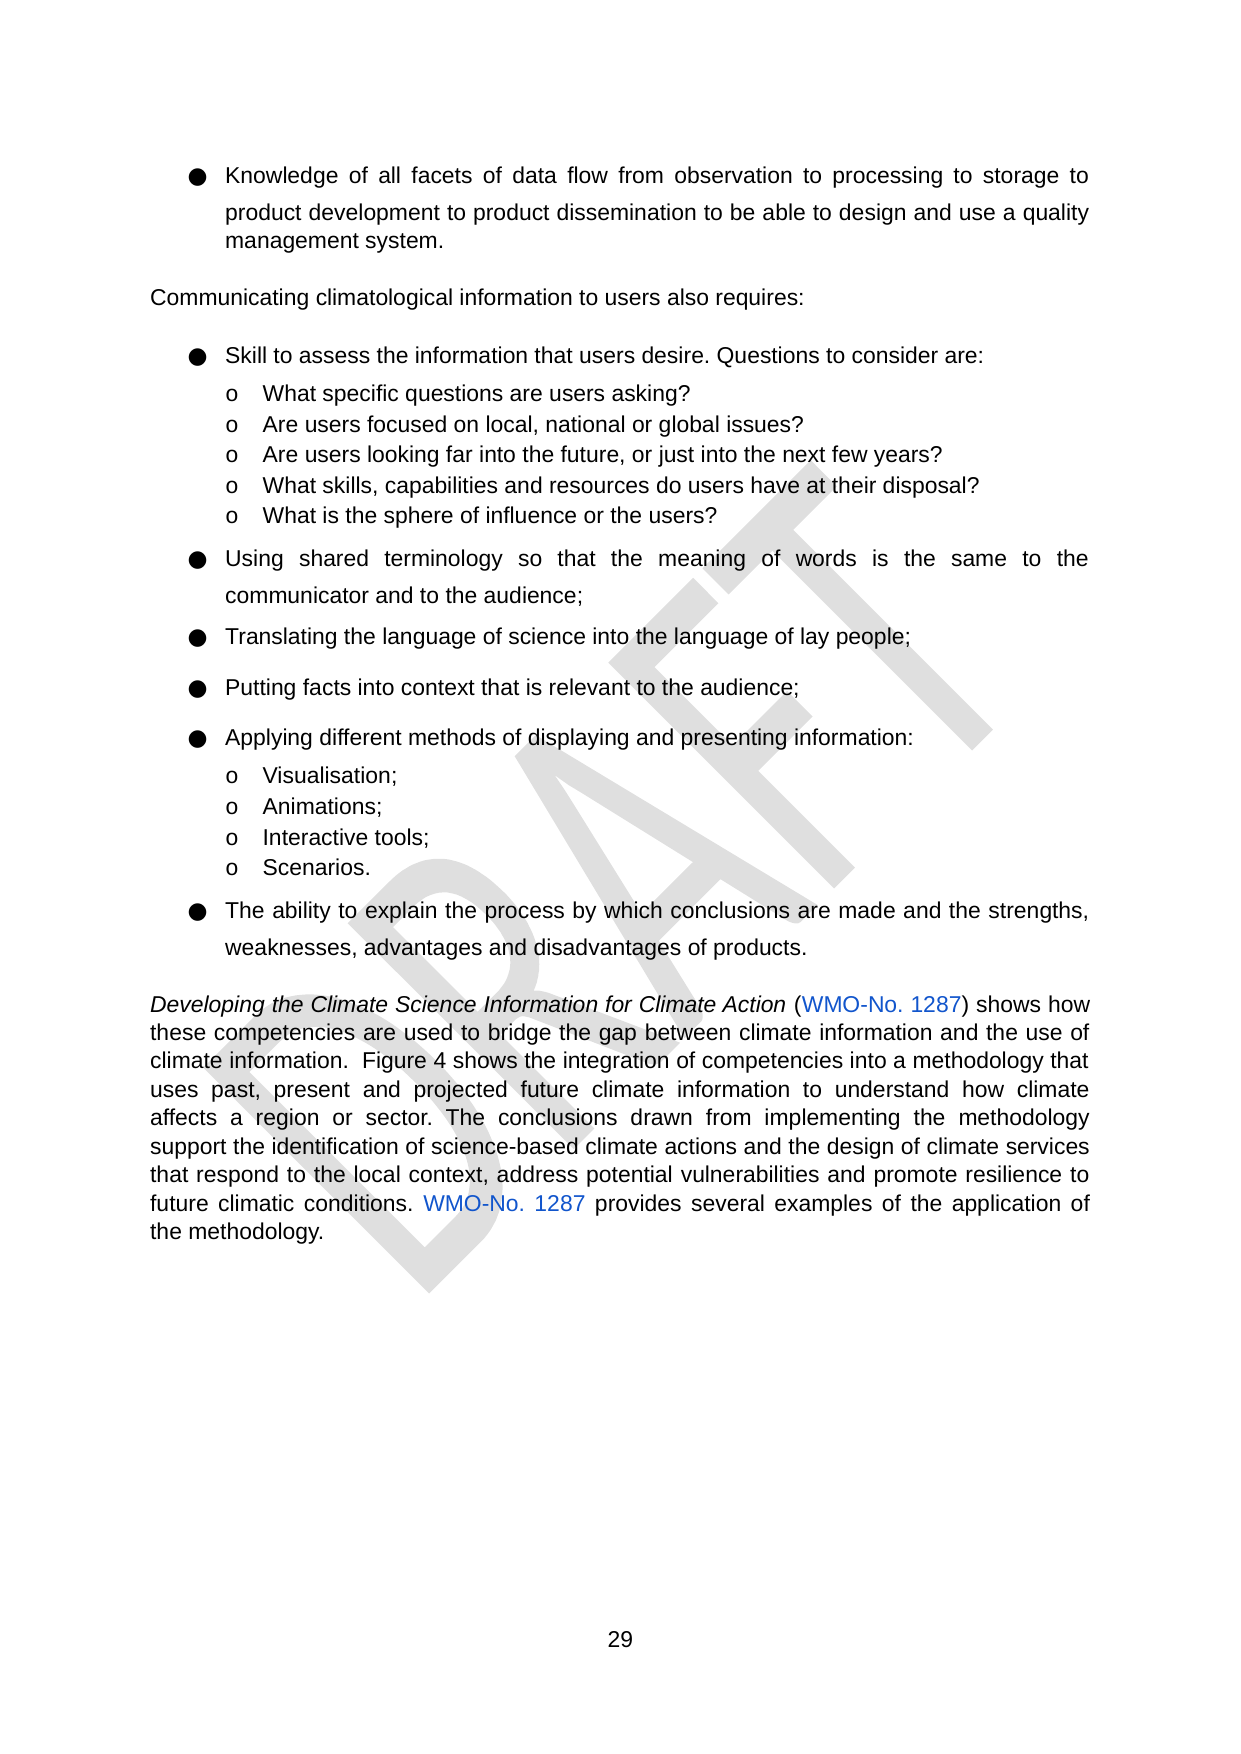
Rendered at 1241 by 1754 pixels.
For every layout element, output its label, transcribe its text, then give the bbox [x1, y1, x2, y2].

list What is the sphere of influence or the users? [225, 502, 1090, 531]
list Putting facts into context that is relevant to the audience; [187, 661, 1090, 708]
list Scenarios. [225, 854, 1090, 882]
list Knowledge of all facets of data flow from observation to processing to storage to product development to product dissemination to be able to design and use a quality management system. [187, 150, 1090, 254]
list Visualisation; [225, 762, 1090, 791]
text Developing the Climate Science Information for Climate Action (WMO-No. 1287) shows how these competencies are used to bridge the gap between climate information and the use of climate information. Figure 4 shows the integration of competencies into a methodology that uses past, present and projected future climate information to understand how climate affects a region or sector. The conclusions drawn from implementing the methodology support the identification of science-based climate actions and the design of climate services that respond to the local context, address potential vulnerabilities and promote resilience to future climatic conditions. WMO-No. 1287 provides several examples of the application of the methodology. [150, 991, 1090, 1244]
list Applying different methods of displaying and presenting information: [187, 712, 1090, 759]
list What skills, capabilities and resources do users have at their disposal? [225, 472, 1090, 500]
list What specific questions are users asking? [225, 380, 1090, 408]
list Translating the language of science into the language of lay people; [187, 610, 1090, 657]
list Using shared terminology so that the meaning of words is the same to the communicator and to the audience; [187, 533, 1090, 608]
list Skill to assess the information that users desire. Questions to consider are: [187, 329, 1090, 376]
list Are users focused on local, national or global issues? [225, 411, 1090, 439]
list Are users looking far into the future, or just into the next few years? [225, 441, 1090, 469]
text Communicating climatological information to users also requires: [150, 284, 1090, 311]
list The ability to explain the process by which conclusions are made and the strengths, weaknesses, advantages and disadvantages of products. [187, 884, 1090, 960]
list Animations; [225, 793, 1090, 821]
list Interactive tools; [225, 823, 1090, 852]
